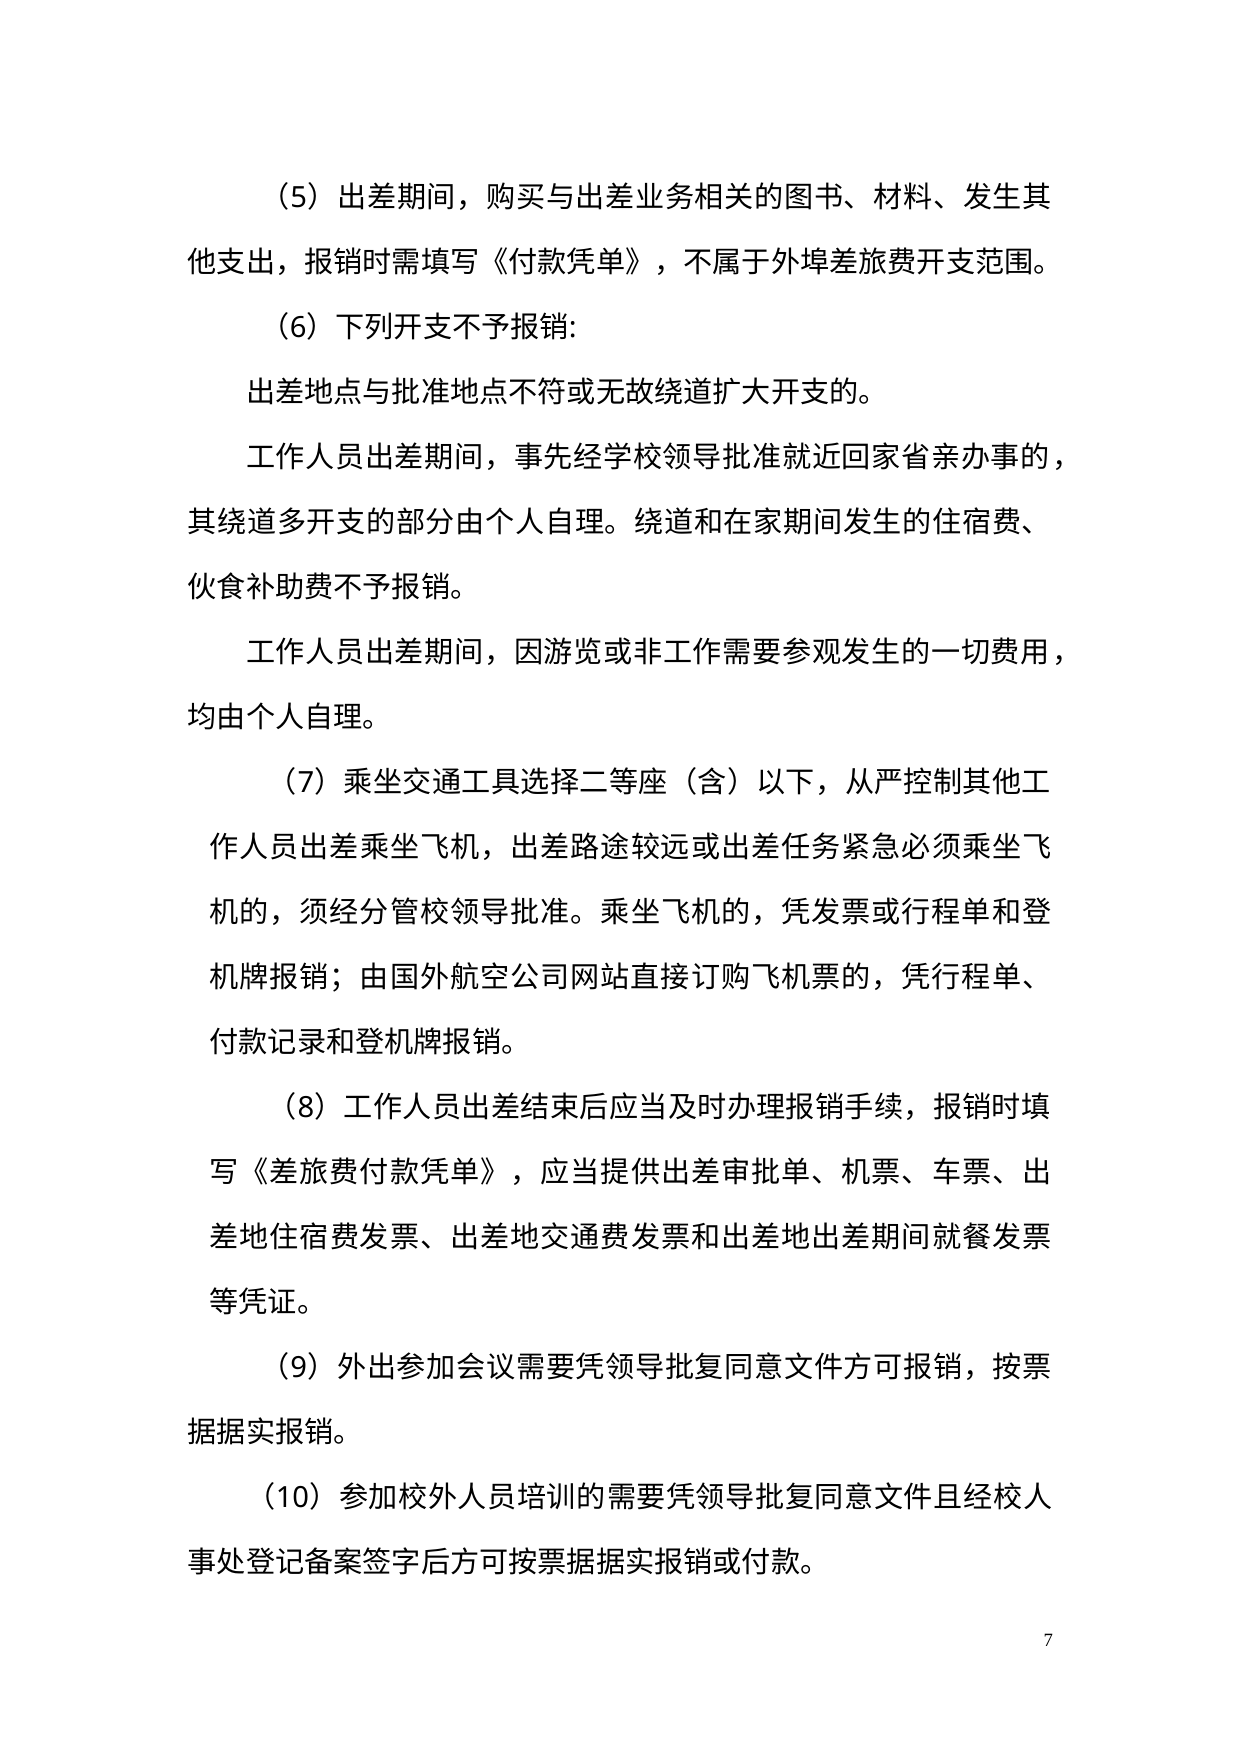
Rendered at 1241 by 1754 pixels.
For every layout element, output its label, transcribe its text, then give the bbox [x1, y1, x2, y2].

text （10）参加校外人员培训的需要凭领导批复同意文件且经校人事处登记备案签字后方可按票据据实报销或付款。 [187, 1462, 1053, 1592]
text （8）工作人员出差结束后应当及时办理报销手续，报销时填写《差旅费付款凭单》，应当提供出差审批单、机票、车票、出差地住宿费发票、出差地交通费发票和出差地出差期间就餐发票等凭证。 [209, 1072, 1053, 1332]
text 出差地点与批准地点不符或无故绕道扩大开支的。 [187, 357, 1053, 422]
text （9）外出参加会议需要凭领导批复同意文件方可报销，按票据据实报销。 [187, 1332, 1053, 1462]
text （7）乘坐交通工具选择二等座（含）以下，从严控制其他工作人员出差乘坐飞机，出差路途较远或出差任务紧急必须乘坐飞机的，须经分管校领导批准。乘坐飞机的，凭发票或行程单和登机牌报销；由国外航空公司网站直接订购飞机票的，凭行程单、付款记录和登机牌报销。 [209, 747, 1053, 1072]
text 工作人员出差期间，因游览或非工作需要参观发生的一切费用，均由个人自理。 [187, 617, 1053, 747]
text （6）下列开支不予报销: [187, 292, 1053, 357]
text 工作人员出差期间，事先经学校领导批准就近回家省亲办事的，其绕道多开支的部分由个人自理。绕道和在家期间发生的住宿费、伙食补助费不予报销。 [187, 422, 1053, 617]
text （5）出差期间，购买与出差业务相关的图书、材料、发生其他支出，报销时需填写《付款凭单》，不属于外埠差旅费开支范围。 [187, 162, 1053, 292]
